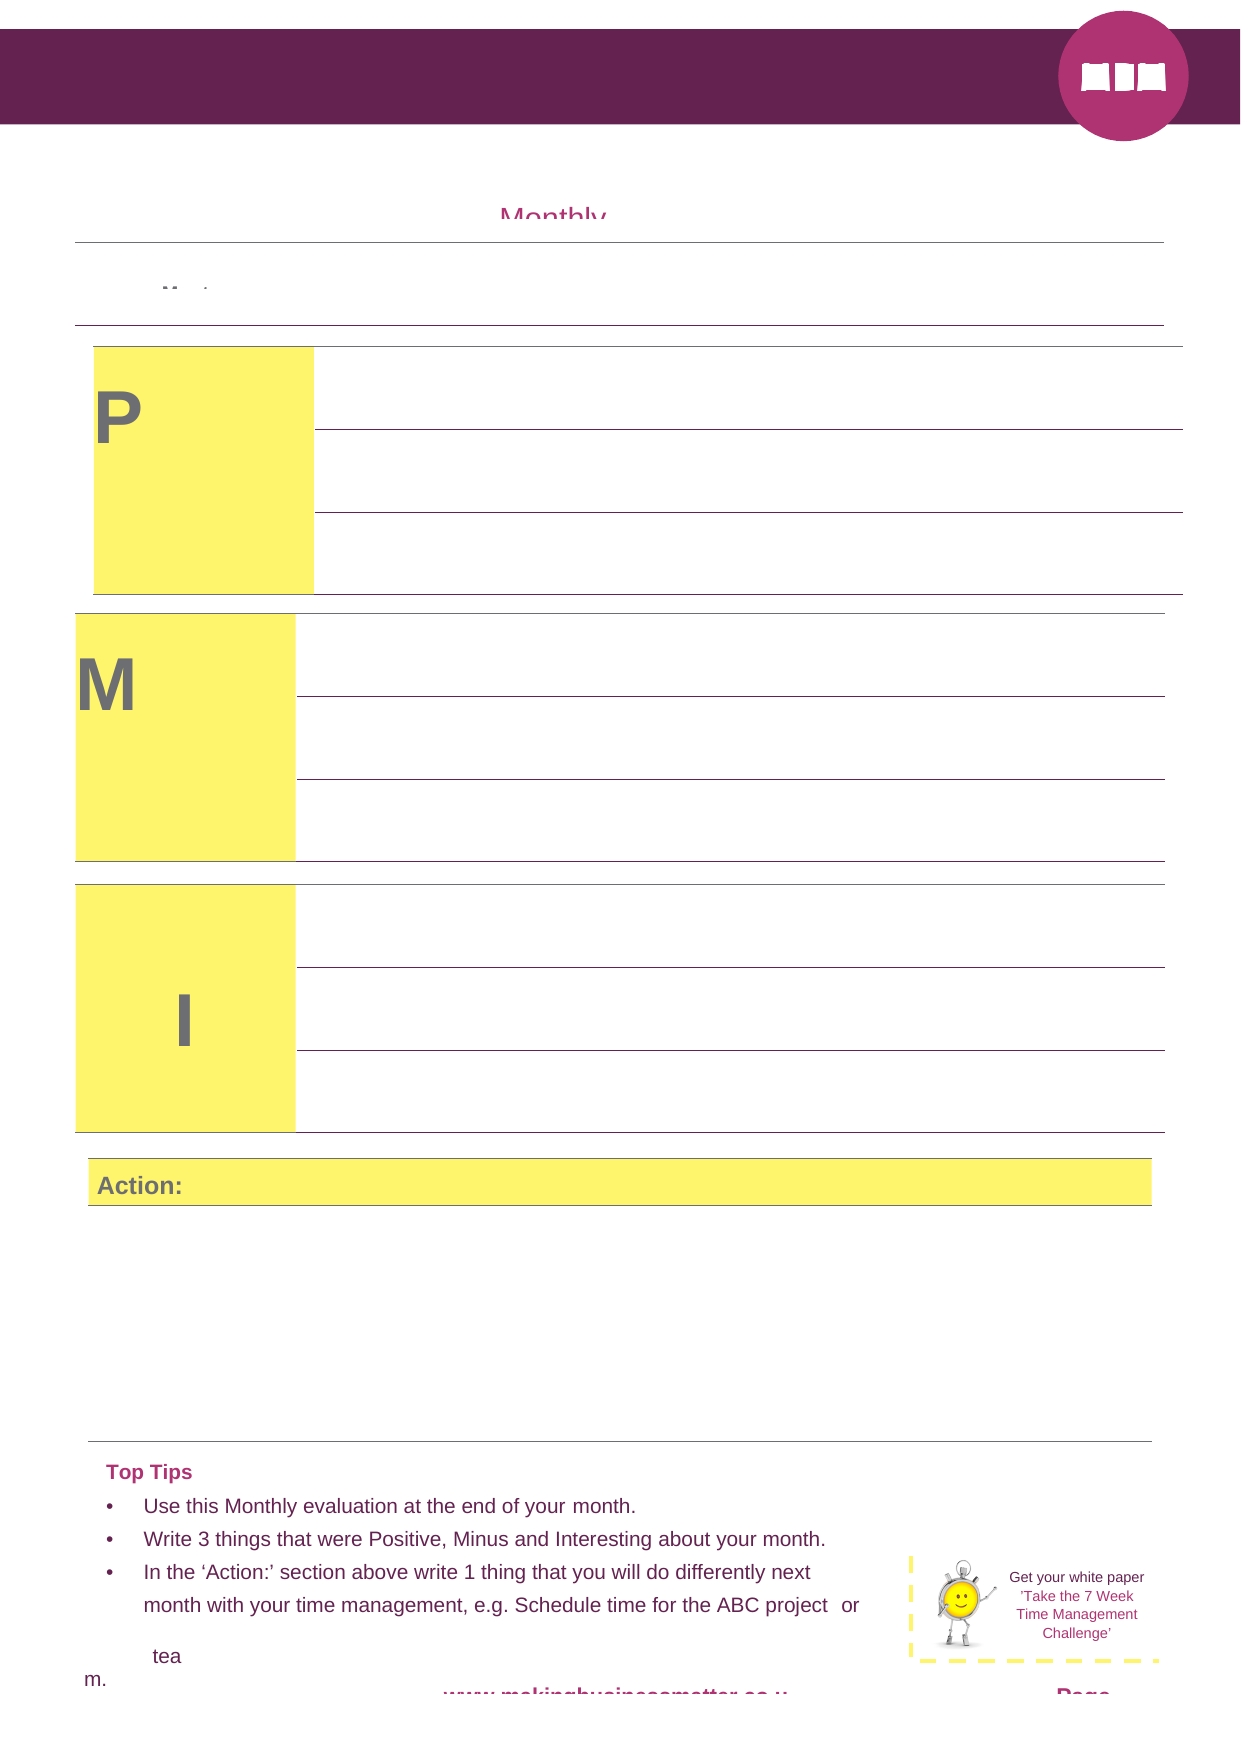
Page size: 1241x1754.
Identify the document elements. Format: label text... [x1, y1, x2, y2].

subtitle Top Tips [106, 1460, 860, 1484]
picture [1115, 63, 1134, 91]
picture [1081, 63, 1110, 91]
text Get your white paper ’Take the 7 Week Time Management Challenge’ [1008, 1567, 1145, 1642]
list Use this Monthly evaluation at the end of your month. [106, 1493, 860, 1517]
list Write 3 things that were Positive, Minus and Interesting about your month. [106, 1527, 860, 1551]
picture [1137, 63, 1166, 91]
picture [927, 1557, 1002, 1652]
list In the ‘Action:’ section above write 1 thing that you will do differently next month with your time management, e.g. Schedule time for the ABC project or [106, 1560, 860, 1617]
